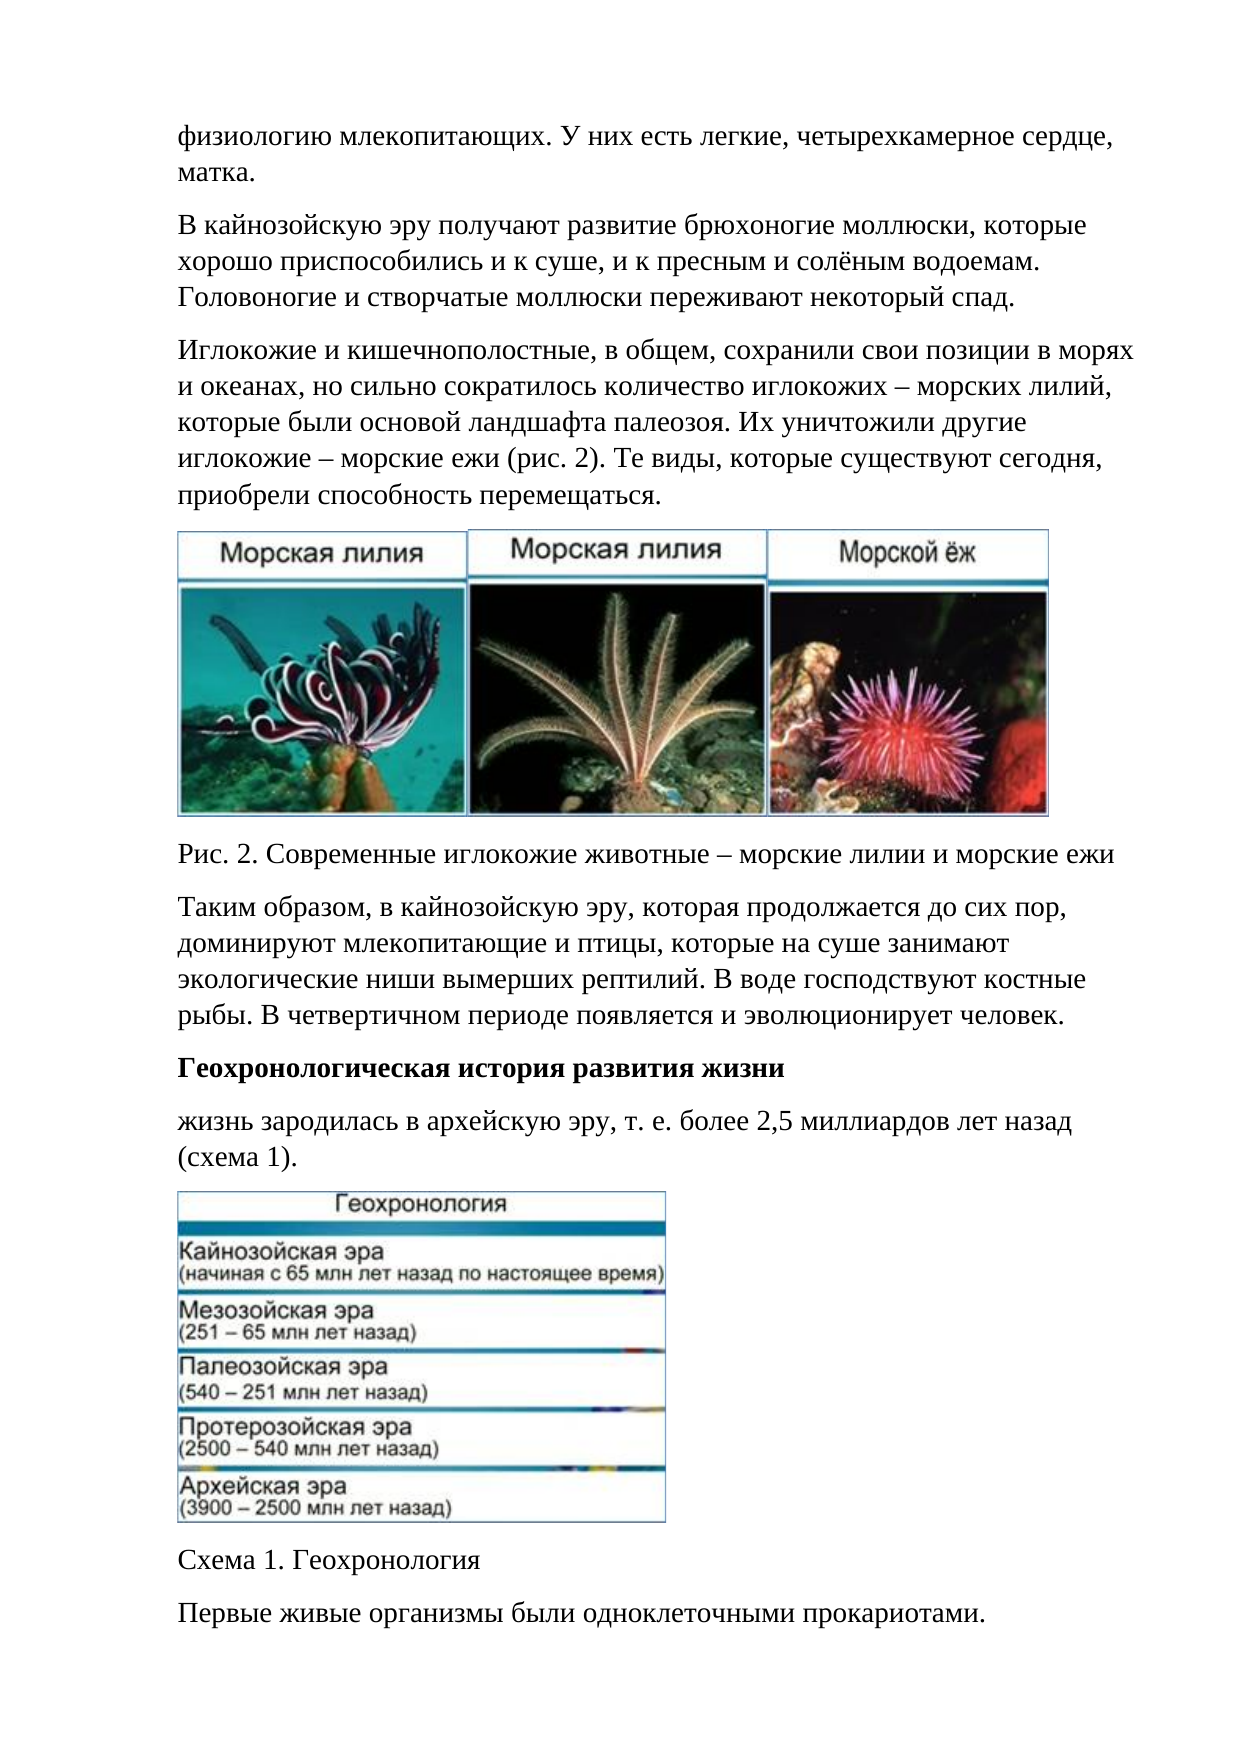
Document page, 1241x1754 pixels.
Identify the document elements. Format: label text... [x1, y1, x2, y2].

text Геохронологическая история развития жизни [177, 1050, 1152, 1083]
text Рис. 2. Современные иглокожие животные – морские лилии и морские ежи [177, 836, 1152, 869]
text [177, 118, 1152, 188]
text Первые живые организмы были одноклеточными прокариотами. [177, 1595, 1152, 1628]
picture [177, 529, 1049, 817]
text Таким образом, в кайнозойскую эру, которая продолжается до сих пор, доминируют млекопитающие и птицы, которые на суше занимают экологические ниши вымерших рептилий. В воде господствуют костные рыбы. В четвертичном периоде появляется и эволюционирует человек. [177, 889, 1152, 1031]
picture [177, 1191, 667, 1523]
text Иглокожие и кишечнополостные, в общем, сохранили свои позиции в морях и океанах, но сильно сократилось количество иглокожих – морских лилий, которые были основой ландшафта палеозоя. Их уничтожили другие иглокожие – морские ежи (рис. 2). Те виды, которые существуют сегодня, приобрели способность перемещаться. [177, 332, 1152, 510]
text жизнь зародилась в архейскую эру, т. е. более 2,5 миллиардов лет назад (схема 1). [177, 1103, 1152, 1172]
text Схема 1. Геохронология [177, 1542, 1152, 1575]
text В кайнозойскую эру получают развитие брюхоногие моллюски, которые хорошо приспособились и к суше, и к пресным и солёным водоемам. Головоногие и створчатые моллюски переживают некоторый спад. [177, 207, 1152, 313]
